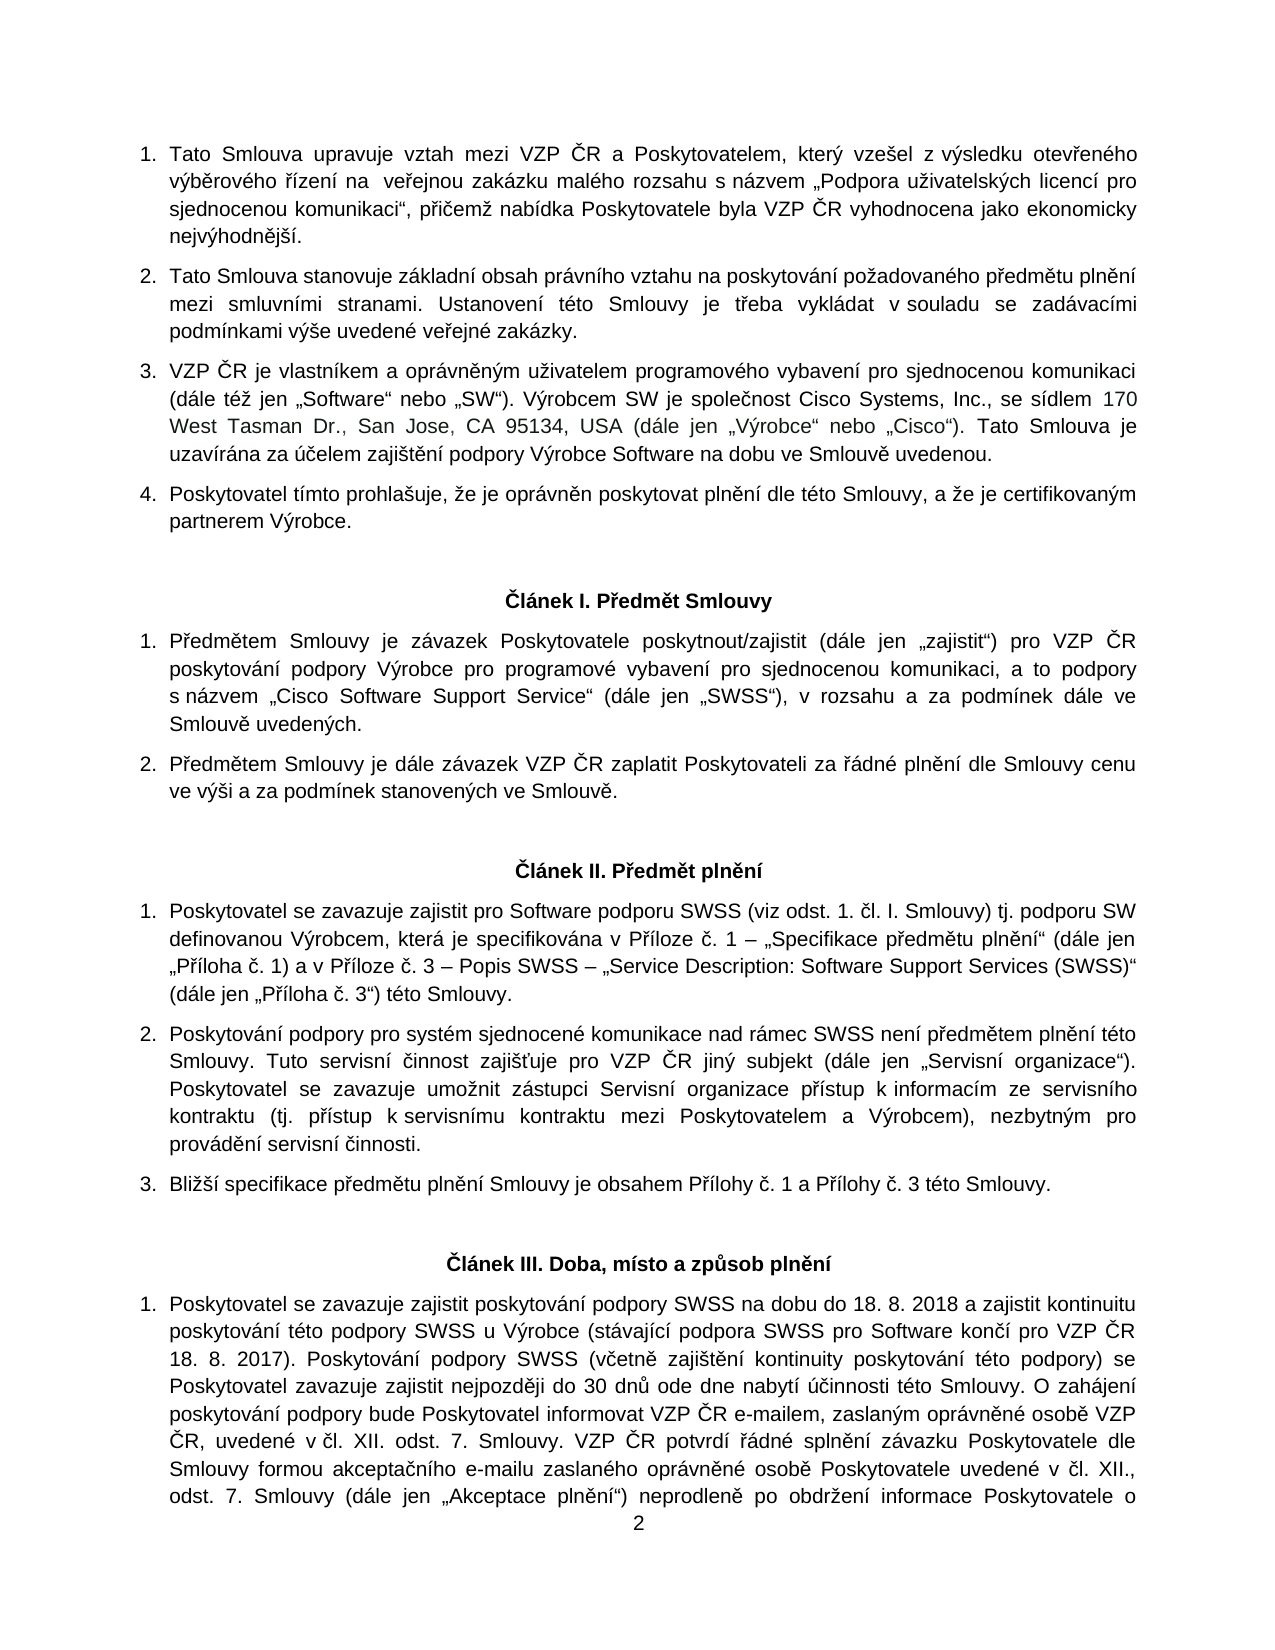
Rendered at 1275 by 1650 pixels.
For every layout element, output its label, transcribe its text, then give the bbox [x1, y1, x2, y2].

subtitle Článek I. Předmět Smlouvy [139, 589, 1137, 613]
list Poskytovatel tímto prohlašuje, že je oprávněn poskytovat plnění dle této Smlouvy, a že je certifikovaným partnerem Výrobce. [139, 482, 1137, 533]
list Předmětem Smlouvy je dále závazek VZP ČR zaplatit Poskytovateli za řádné plnění dle Smlouvy cenu ve výši a za podmínek stanovených ve Smlouvě. [139, 752, 1137, 803]
subtitle Článek II. Předmět plnění [139, 859, 1137, 883]
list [139, 1292, 1137, 1508]
subtitle Článek III. Doba, místo a způsob plnění [139, 1252, 1137, 1276]
list Tato Smlouva stanovuje základní obsah právního vztahu na poskytování požadovaného předmětu plnění mezi smluvními stranami. Ustanovení této Smlouvy je třeba vykládat v souladu se zadávacími podmínkami výše uvedené veřejné zakázky. [139, 264, 1137, 343]
list Poskytovatel se zavazuje zajistit pro Software podporu SWSS (viz odst. 1. čl. I. Smlouvy) tj. podporu SW definovanou Výrobcem, která je specifikována v Příloze č. 1 – „Specifikace předmětu plnění“ (dále jen „Příloha č. 1) a v Příloze č. 3 – Popis SWSS – „Service Description: Software Support Services (SWSS)“ (dále jen „Příloha č. 3“) této Smlouvy. [139, 899, 1137, 1006]
list Tato Smlouva upravuje vztah mezi VZP ČR a Poskytovatelem, který vzešel z výsledku otevřeného výběrového řízení na veřejnou zakázku malého rozsahu s názvem „Podpora uživatelských licencí pro sjednocenou komunikaci“, přičemž nabídka Poskytovatele byla VZP ČR vyhodnocena jako ekonomicky nejvýhodnější. [139, 142, 1137, 248]
list VZP ČR je vlastníkem a oprávněným uživatelem programového vybavení pro sjednocenou komunikaci (dále též jen „Software“ nebo „SW“). Výrobcem SW je společnost Cisco Systems, Inc., se sídlem 170 West Tasman Dr., San Jose, CA 95134, USA (dále jen „Výrobce“ nebo „Cisco“). Tato Smlouva je uzavírána za účelem zajištění podpory Výrobce Software na dobu ve Smlouvě uvedenou. [139, 359, 1137, 466]
list Předmětem Smlouvy je závazek Poskytovatele poskytnout/zajistit (dále jen „zajistit“) pro VZP ČR poskytování podpory Výrobce pro programové vybavení pro sjednocenou komunikaci, a to podpory s názvem „Cisco Software Support Service“ (dále jen „SWSS“), v rozsahu a za podmínek dále ve Smlouvě uvedených. [139, 629, 1137, 736]
list Bližší specifikace předmětu plnění Smlouvy je obsahem Přílohy č. 1 a Přílohy č. 3 této Smlouvy. [139, 1172, 1137, 1196]
list Poskytování podpory pro systém sjednocené komunikace nad rámec SWSS není předmětem plnění této Smlouvy. Tuto servisní činnost zajišťuje pro VZP ČR jiný subjekt (dále jen „Servisní organizace“). Poskytovatel se zavazuje umožnit zástupci Servisní organizace přístup k informacím ze servisního kontraktu (tj. přístup k servisnímu kontraktu mezi Poskytovatelem a Výrobcem), nezbytným pro provádění servisní činnosti. [139, 1022, 1137, 1156]
